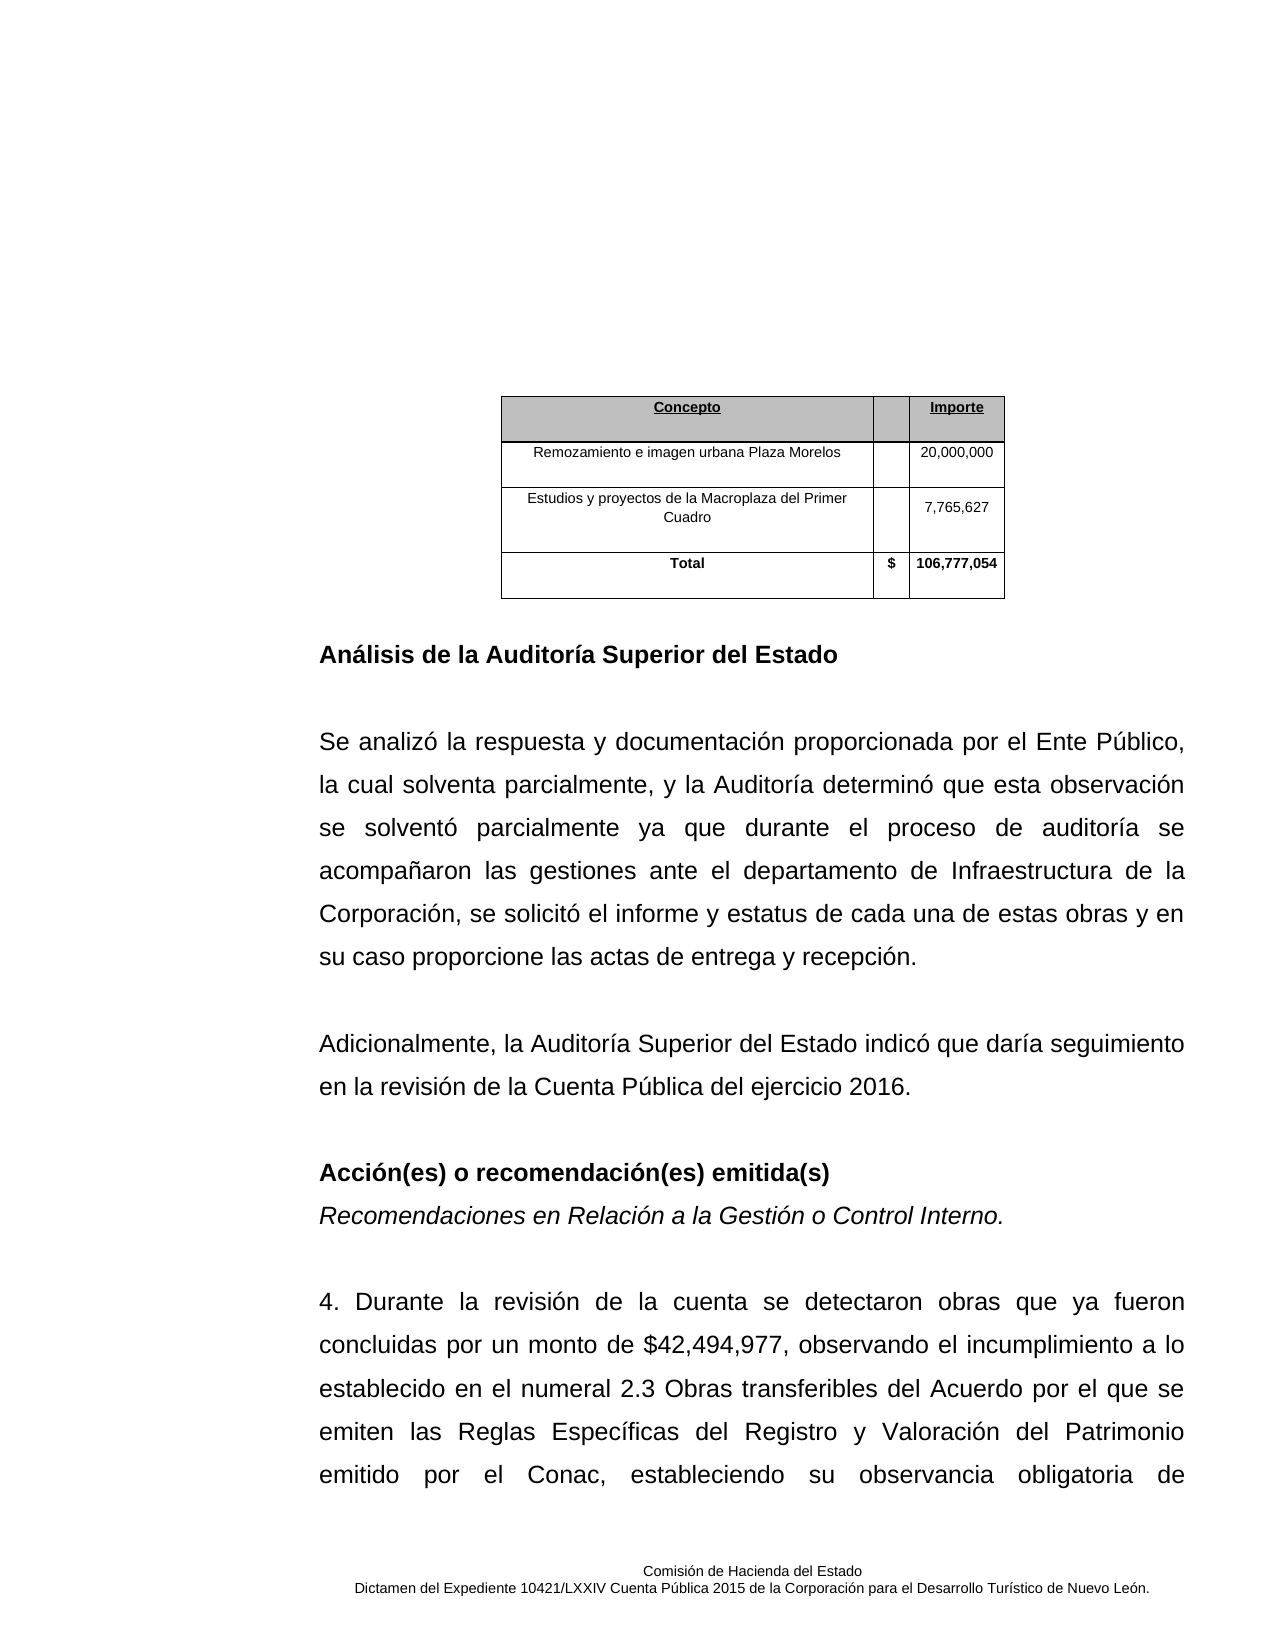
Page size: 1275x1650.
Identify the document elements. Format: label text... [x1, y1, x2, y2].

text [319, 1287, 1186, 1489]
table_cell 20,000,000 [910, 443, 1004, 487]
text Acción(es) o recomendación(es) emitida(s) [319, 1158, 1186, 1187]
table_cell [874, 443, 909, 487]
text Adicionalmente, la Auditoría Superior del Estado indicó que daría seguimiento en la revisión de la Cuenta Pública del ejercicio 2016. [319, 1029, 1186, 1101]
table_cell Total [502, 553, 873, 597]
table_header [874, 397, 909, 441]
table_cell Estudios y proyectos de la Macroplaza del Primer Cuadro [502, 488, 873, 552]
table_cell [874, 488, 909, 552]
table_cell Remozamiento e imagen urbana Plaza Morelos [502, 443, 873, 487]
text Recomendaciones en Relación a la Gestión o Control Interno. [319, 1201, 1186, 1230]
table_cell 7,765,627 [910, 488, 1004, 552]
table_header Importe [910, 397, 1004, 441]
table_cell $ [874, 553, 909, 597]
table_header Concepto [502, 397, 873, 441]
text Análisis de la Auditoría Superior del Estado [319, 641, 1186, 669]
text Se analizó la respuesta y documentación proporcionada por el Ente Público, la cual solventa parcialmente, y la Auditoría determinó que esta observación se solventó parcialmente ya que durante el proceso de auditoría se acompañaron las gestiones ante el departamento de Infraestructura de la Corporación, se solicitó el informe y estatus de cada una de estas obras y en su caso proporcione las actas de entrega y recepción. [319, 727, 1186, 971]
table_cell 106,777,054 [910, 553, 1004, 597]
